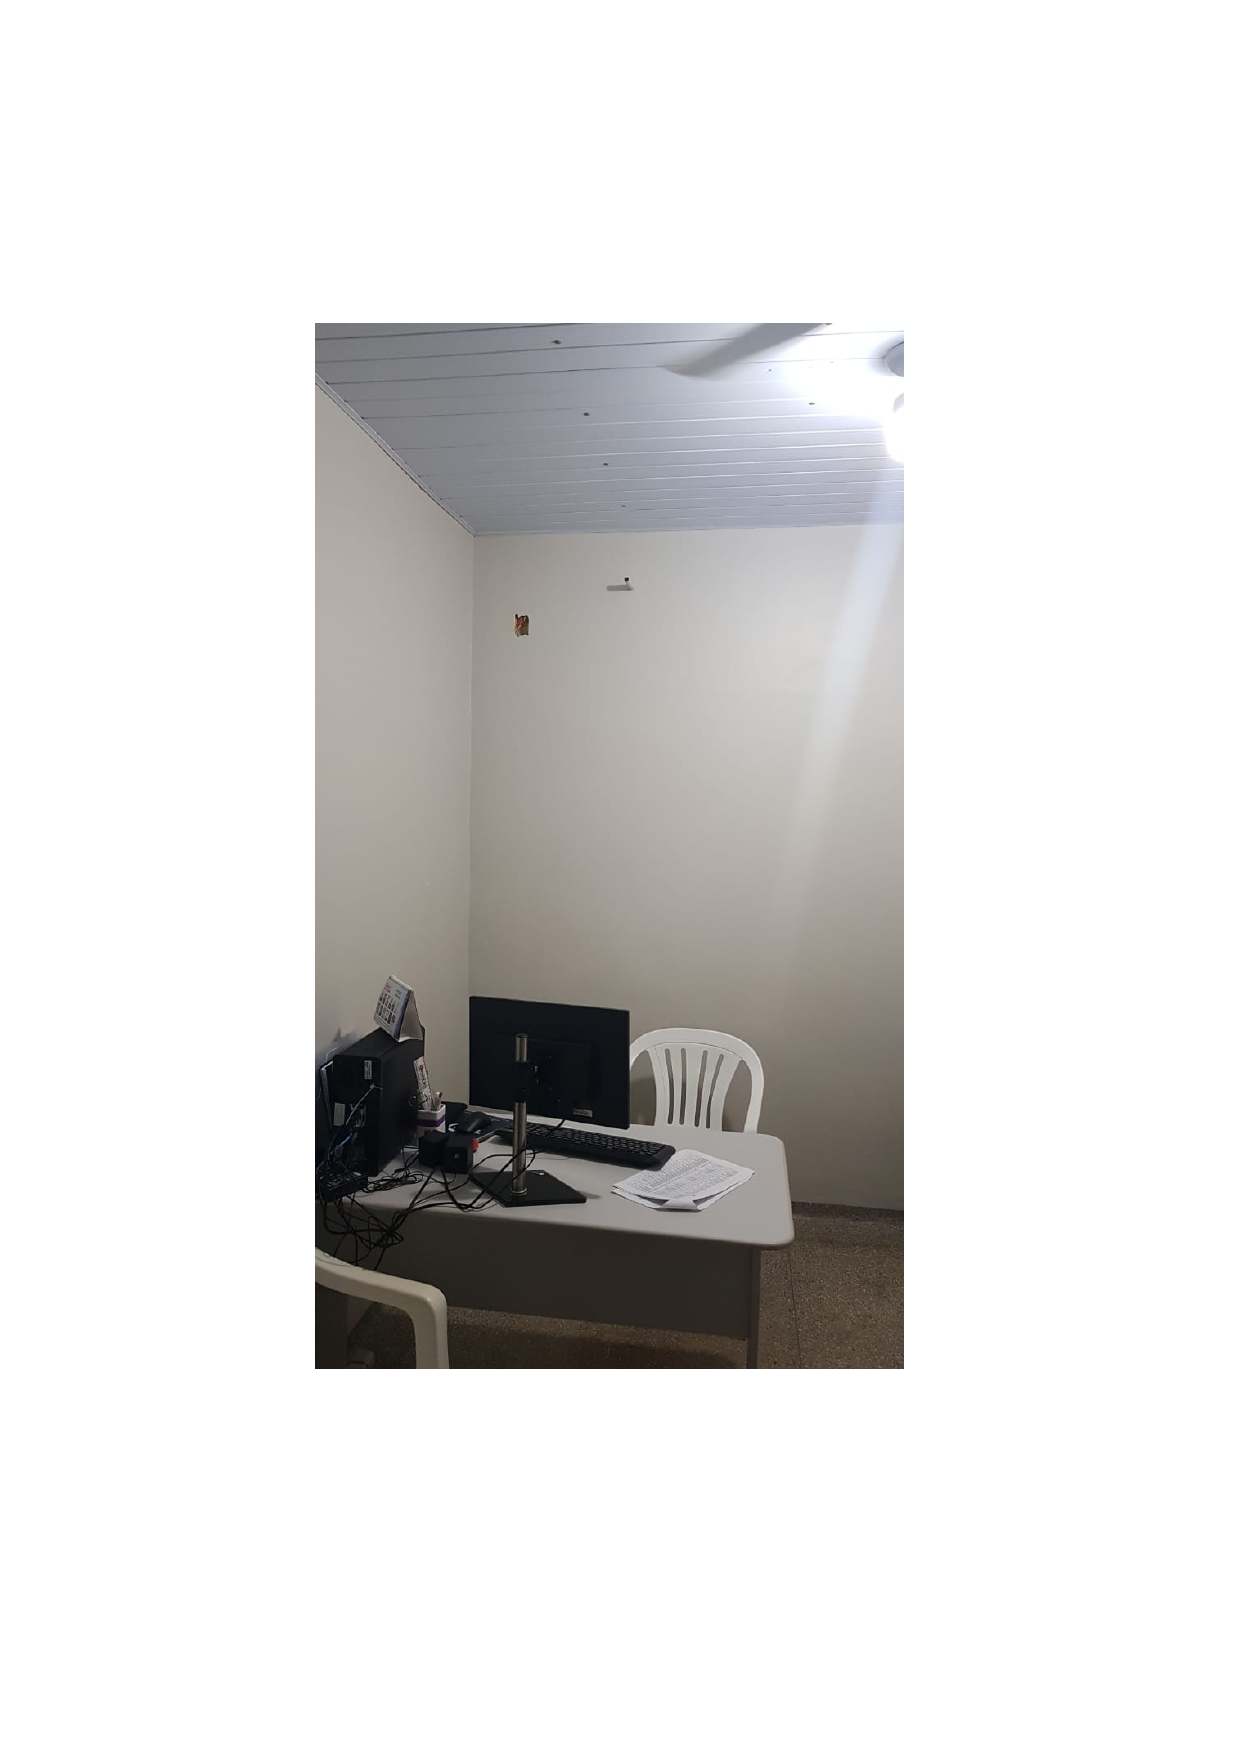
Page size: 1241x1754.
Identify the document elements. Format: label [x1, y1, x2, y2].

picture [315, 323, 904, 1369]
